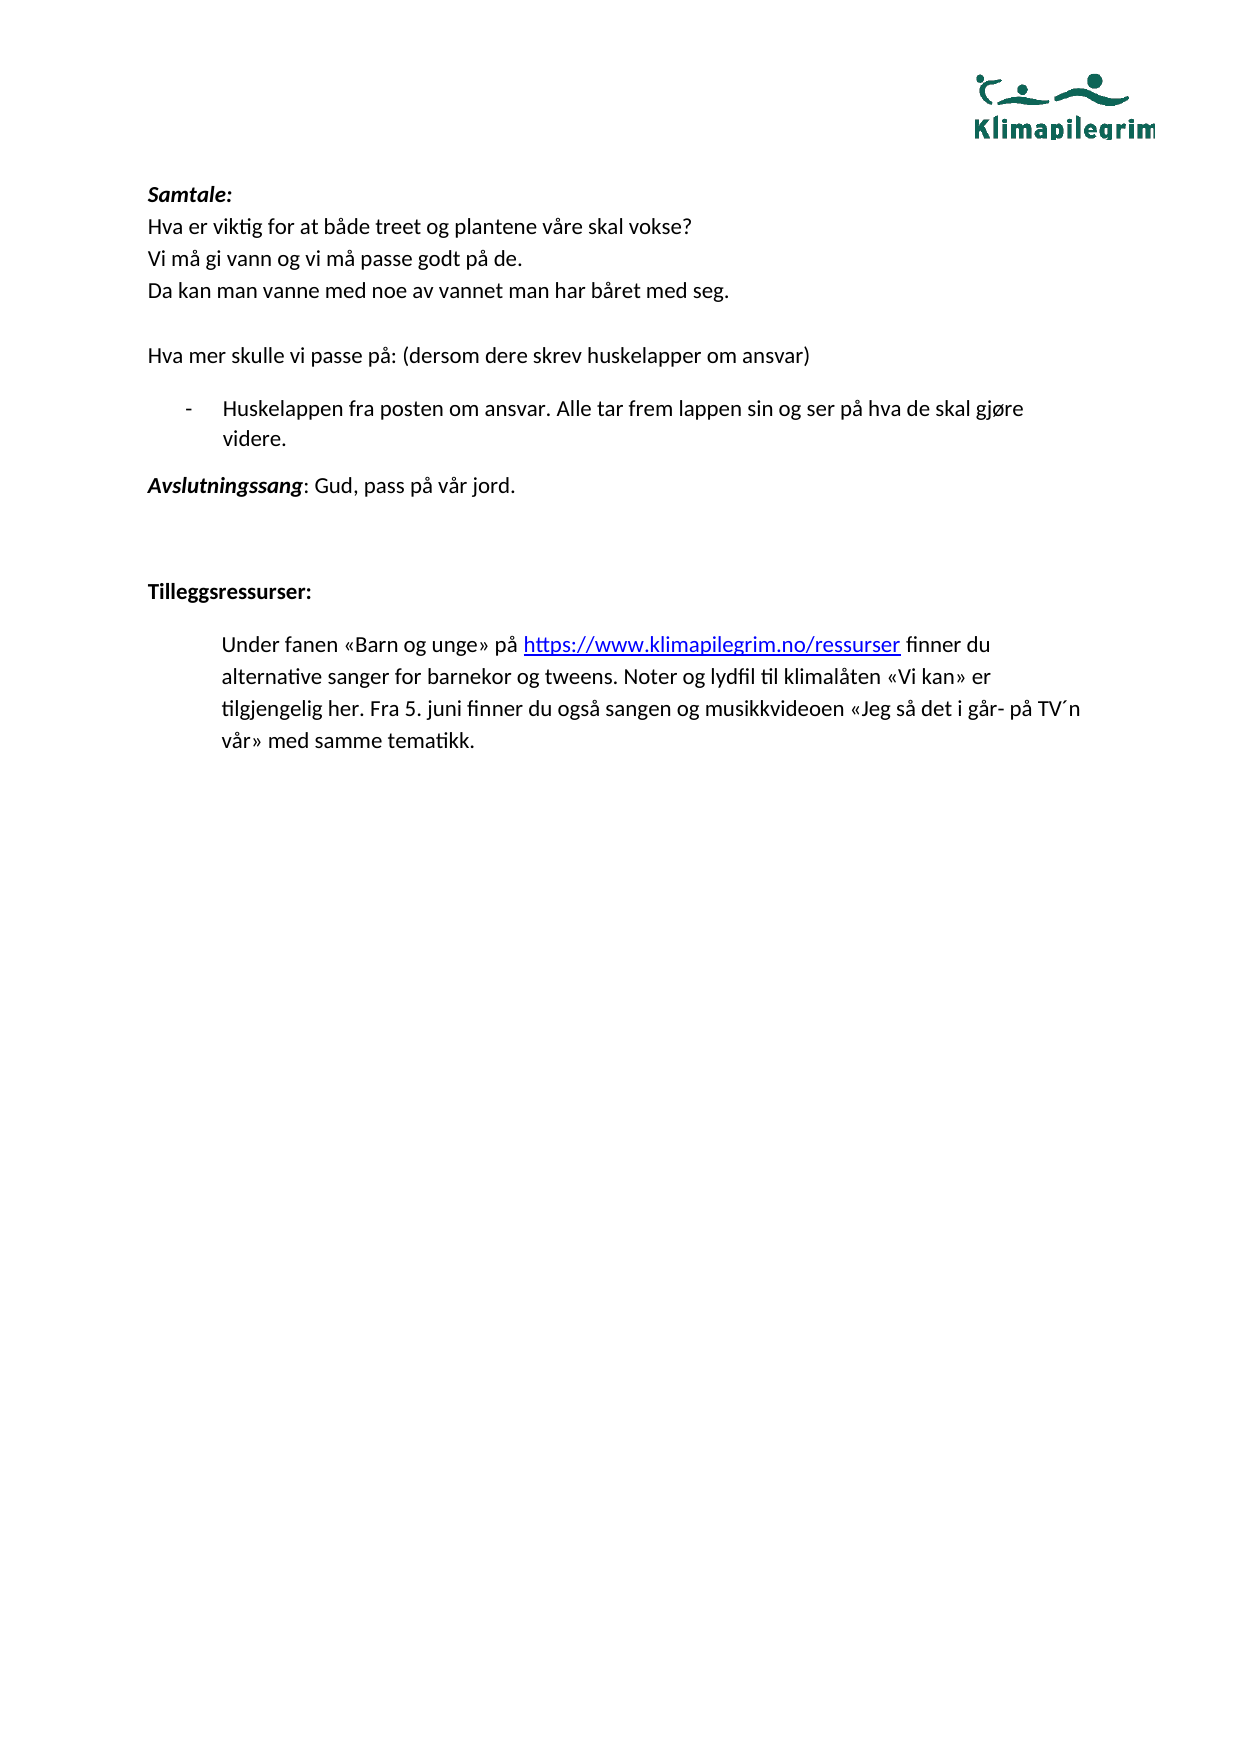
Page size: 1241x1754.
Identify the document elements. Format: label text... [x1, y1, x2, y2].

text Avslutningssang: Gud, pass på vår jord. [148, 471, 1093, 499]
text Samtale: [148, 180, 1093, 208]
picture [973, 73, 1155, 139]
text Hva mer skulle vi passe på: (dersom dere skrev huskelapper om ansvar) [148, 341, 1093, 369]
text Hva er viktig for at både treet og plantene våre skal vokse? [148, 212, 1093, 240]
text Vi må gi vann og vi må passe godt på de. [148, 244, 1093, 272]
text Under fanen «Barn og unge» på https://www.klimapilegrim.no/ressurser finner du alternative sanger for barnekor og tweens. Noter og lydfil til klimalåten «Vi kan» er tilgjengelig her. Fra 5. juni finner du også sangen og musikkvideoen «Jeg så det i går- på TV´n vår» med samme tematikk. [221, 630, 1093, 754]
text Tilleggsressurser: [148, 577, 1093, 605]
list Huskelappen fra posten om ansvar. Alle tar frem lappen sin og ser på hva de skal gjøre videre. [185, 394, 1093, 452]
text Da kan man vanne med noe av vannet man har båret med seg. [148, 276, 1093, 304]
